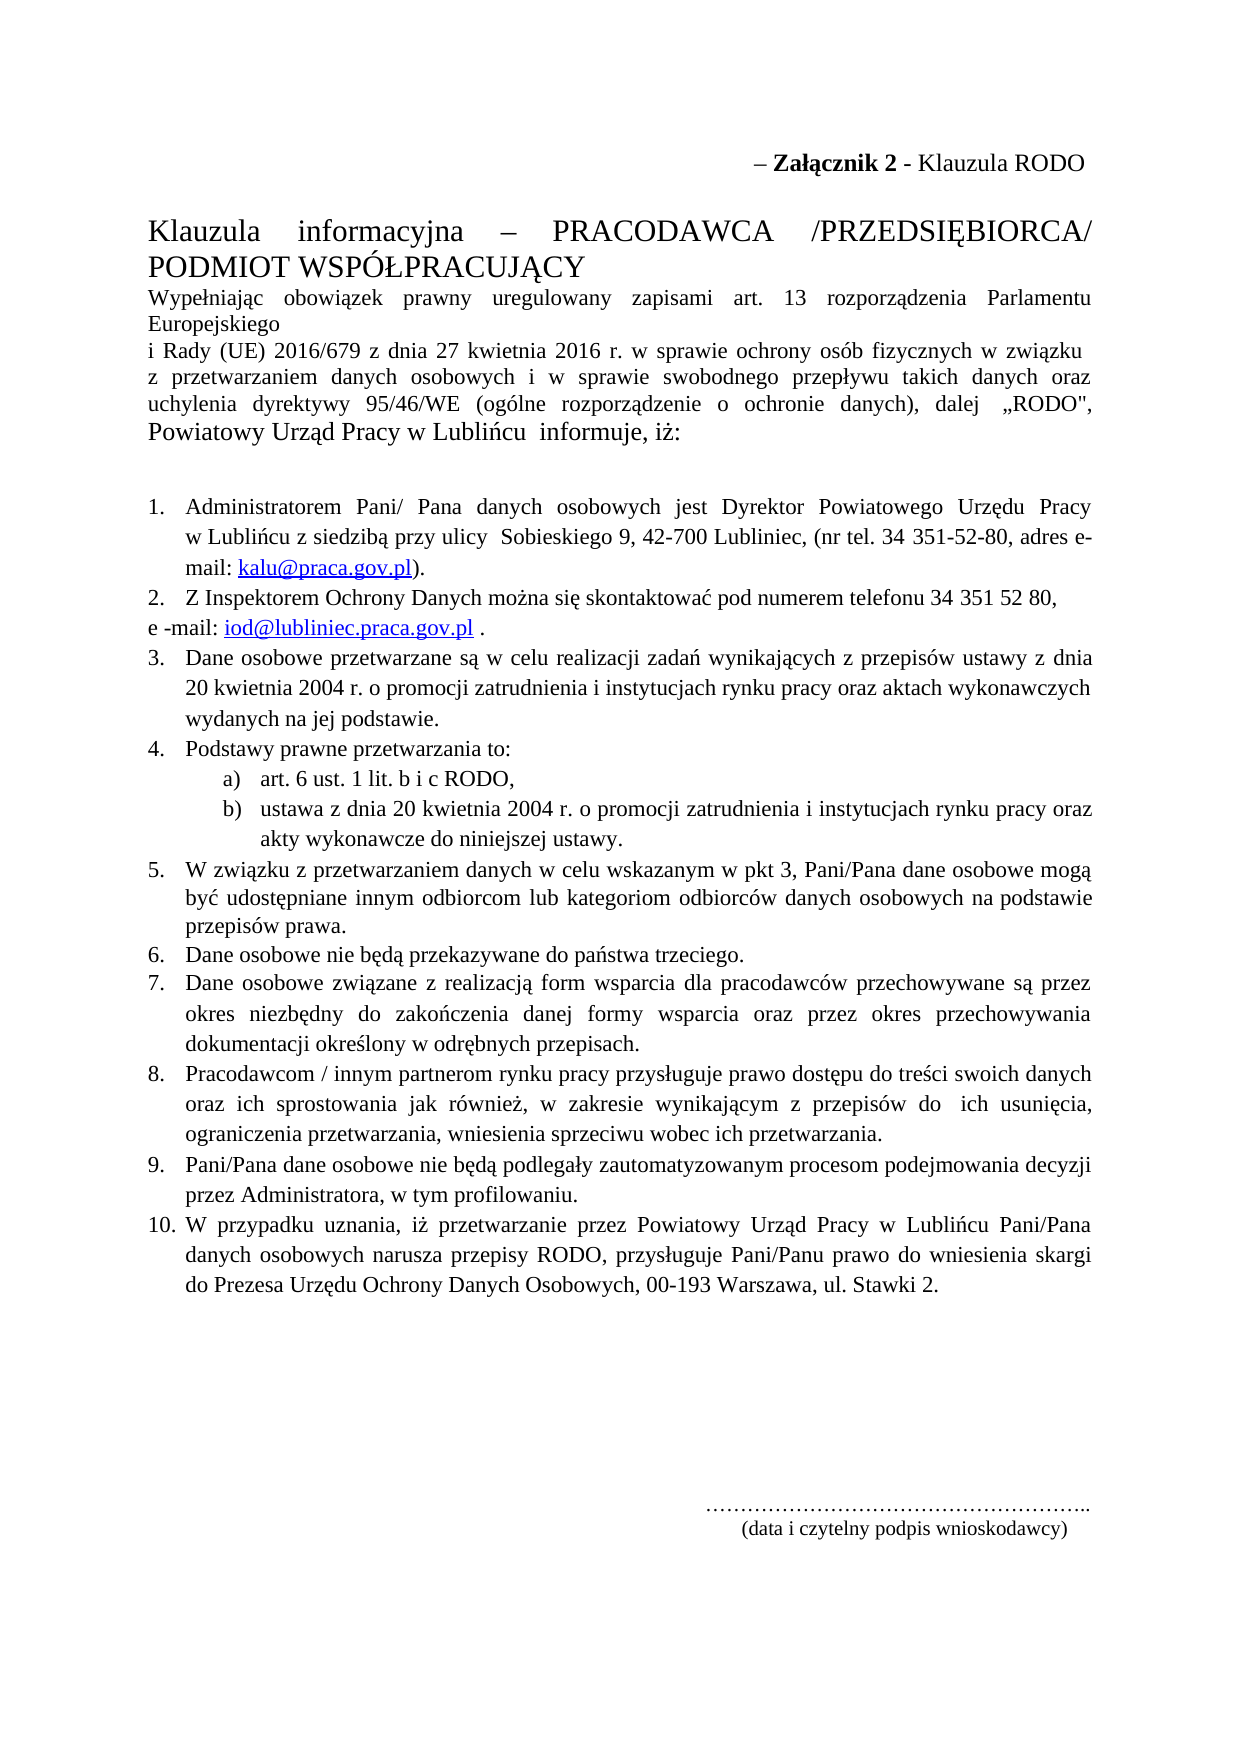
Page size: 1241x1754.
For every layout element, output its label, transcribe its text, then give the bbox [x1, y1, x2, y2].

list Z Inspektorem Ochrony Danych można się skontaktować pod numerem telefonu 34 351 52 80, [148, 584, 1093, 610]
list ustawa z dnia 20 kwietnia 2004 r. o promocji zatrudnienia i instytucjach rynku pracy oraz akty wykonawcze do niniejszej ustawy. [223, 795, 1093, 852]
list Administratorem Pani/ Pana danych osobowych jest Dyrektor Powiatowego Urzędu Pracy w Lublińcu z siedzibą przy ulicy Sobieskiego 9, 42-700 Lubliniec, (nr tel. 34 351-52-80, adres e-mail: kalu@praca.gov.pl). [148, 493, 1093, 580]
text Klauzula informacyjna – PRACODAWCA /PRZEDSIĘBIORCA/ PODMIOT WSPÓŁPRACUJĄCY [148, 212, 1093, 284]
list W przypadku uznania, iż przetwarzanie przez Powiatowy Urząd Pracy w Lublińcu Pani/Pana danych osobowych narusza przepisy RODO, przysługuje Pani/Panu prawo do wniesienia skargi do Prezesa Urzędu Ochrony Danych Osobowych, 00-193 Warszawa, ul. Stawki 2. [148, 1211, 1093, 1298]
list Pani/Pana dane osobowe nie będą podlegały zautomatyzowanym procesom podejmowania decyzji przez Administratora, w tym profilowaniu. [148, 1151, 1093, 1207]
list Podstawy prawne przetwarzania to: [148, 735, 1093, 761]
text ……………………………………………….. [148, 1491, 1093, 1516]
list art. 6 ust. 1 lit. b i c RODO, [223, 765, 1093, 791]
text e -mail: iod@lubliniec.praca.gov.pl . [148, 614, 1093, 640]
list Dane osobowe przetwarzane są w celu realizacji zadań wynikających z przepisów ustawy z dnia 20 kwietnia 2004 r. o promocji zatrudnienia i instytucjach rynku pracy oraz aktach wykonawczych wydanych na jej podstawie. [148, 644, 1093, 731]
list Pracodawcom / innym partnerom rynku pracy przysługuje prawo dostępu do treści swoich danych oraz ich sprostowania jak również, w zakresie wynikającym z przepisów do ich usunięcia, ograniczenia przetwarzania, wniesienia sprzeciwu wobec ich przetwarzania. [148, 1060, 1093, 1147]
list Dane osobowe nie będą przekazywane do państwa trzeciego. [148, 941, 1093, 967]
list W związku z przetwarzaniem danych w celu wskazanym w pkt 3, Pani/Pana dane osobowe mogą być udostępniane innym odbiorcom lub kategoriom odbiorców danych osobowych na podstawie przepisów prawa. [148, 856, 1093, 939]
list Dane osobowe związane z realizacją form wsparcia dla pracodawców przechowywane są przez okres niezbędny do zakończenia danej formy wsparcia oraz przez okres przechowywania dokumentacji określony w odrębnych przepisach. [148, 969, 1093, 1056]
text Wypełniając obowiązek prawny uregulowany zapisami art. 13 rozporządzenia Parlamentu Europejskiego i Rady (UE) 2016/679 z dnia 27 kwietnia 2016 r. w sprawie ochrony osób fizycznych w związku z przetwarzaniem danych osobowych i w sprawie swobodnego przepływu takich danych oraz uchylenia dyrektywy 95/46/WE (ogólne rozporządzenie o ochronie danych), dalej „RODO", Powiatowy Urząd Pracy w Lublińcu informuje, iż: [148, 284, 1093, 446]
text – Załącznik 2 - Klauzula RODO [148, 148, 1093, 176]
text (data i czytelny podpis wnioskodawcy) [148, 1516, 1093, 1539]
